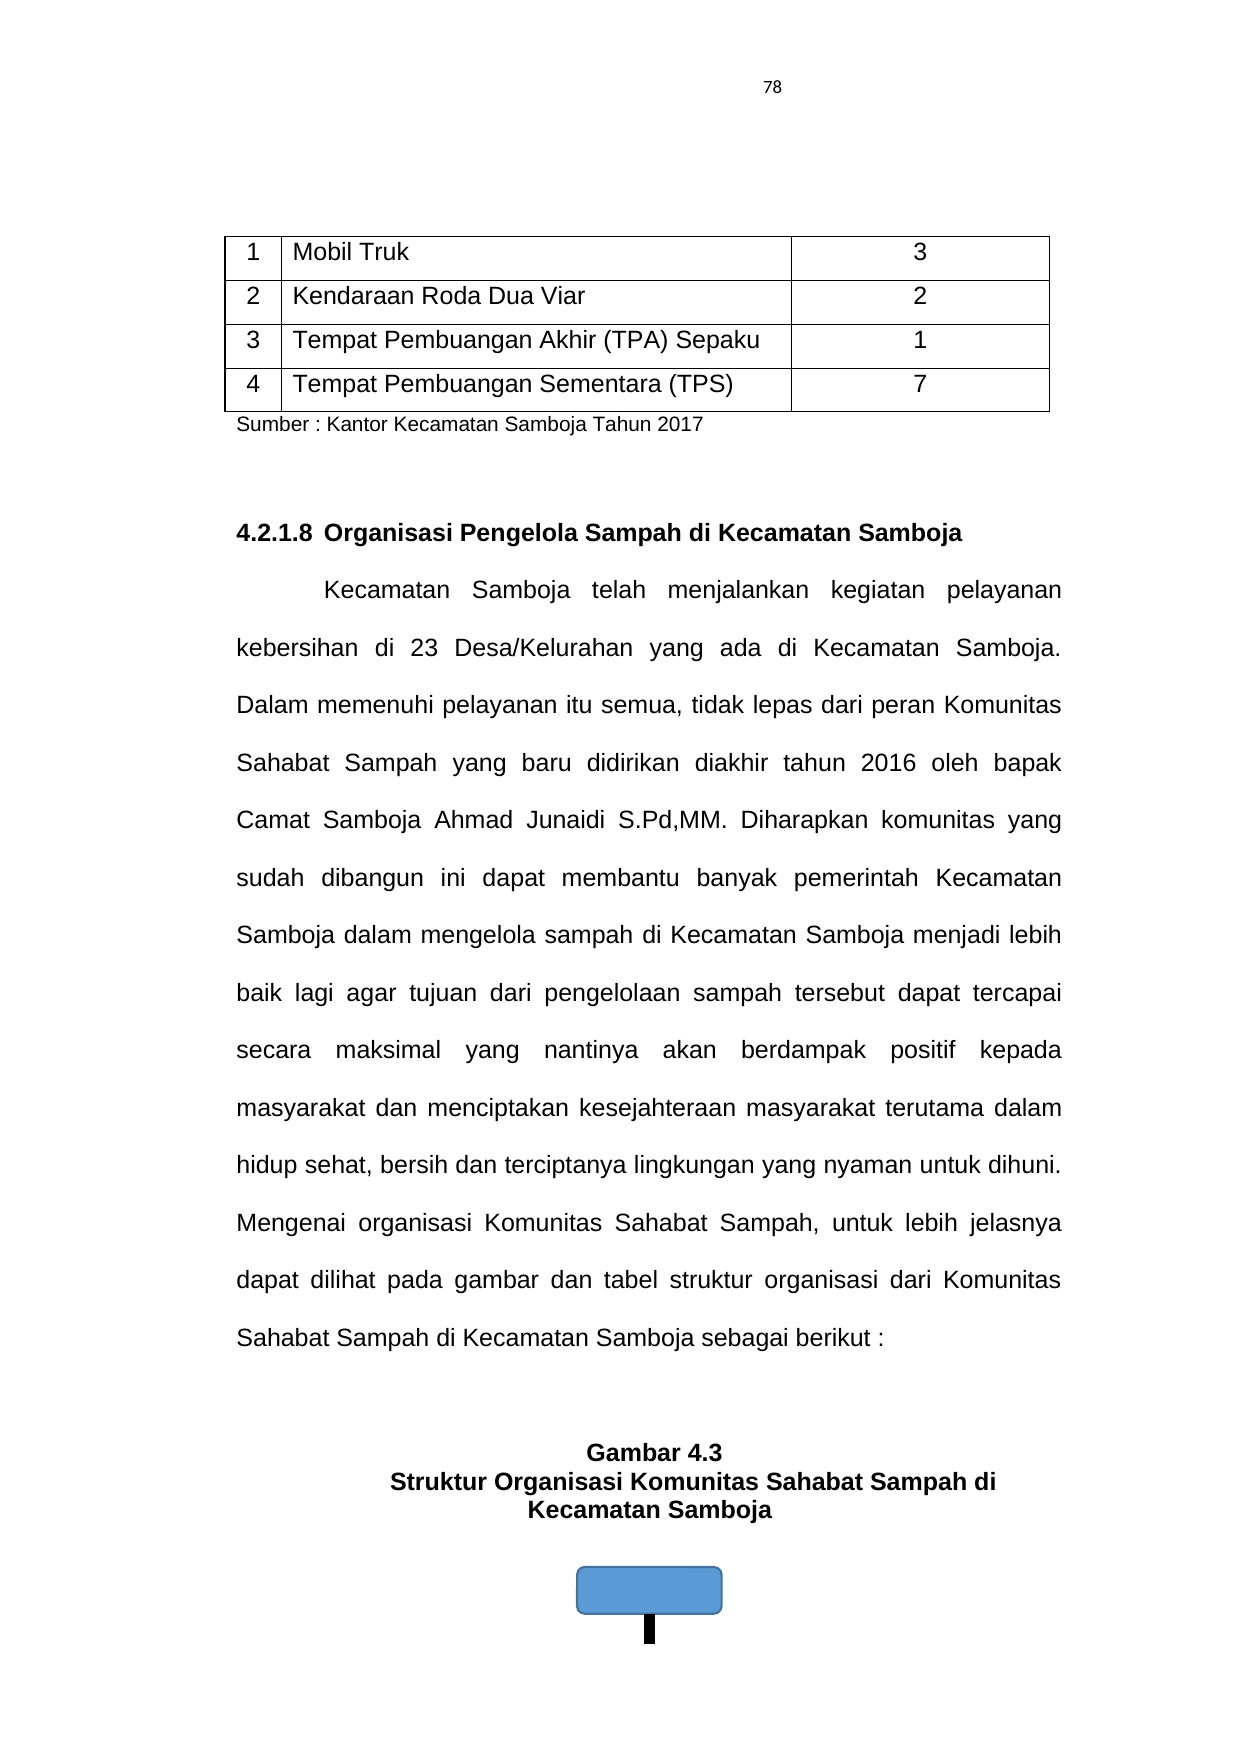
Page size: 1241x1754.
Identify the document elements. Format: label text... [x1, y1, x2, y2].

table_cell 4 [226, 369, 281, 411]
table_cell 3 [792, 237, 1049, 280]
table_cell 2 [226, 281, 281, 324]
table_cell 2 [792, 281, 1049, 324]
table_cell 3 [226, 325, 281, 367]
table_cell 7 [792, 369, 1049, 411]
table_cell Kendaraan Roda Dua Viar [282, 281, 791, 324]
table_cell 1 [226, 237, 281, 280]
list Gambar 4.3 [236, 1438, 1063, 1466]
list Struktur Organisasi Komunitas Sahabat Sampah di Kecamatan Samboja [236, 1466, 1063, 1524]
table_cell Tempat Pembuangan Sementara (TPS) [282, 369, 791, 411]
list Sumber : Kantor Kecamatan Samboja Tahun 2017 [236, 412, 1063, 436]
table_cell Mobil Truk [282, 237, 791, 280]
list 4.2.1.8 Organisasi Pengelola Sampah di Kecamatan Samboja [236, 518, 1063, 546]
table_cell 1 [792, 325, 1049, 367]
table_cell Tempat Pembuangan Akhir (TPA) Sepaku [282, 325, 791, 367]
list Kecamatan Samboja telah menjalankan kegiatan pelayanan kebersihan di 23 Desa/Kelurahan yang ada di Kecamatan Samboja. Dalam memenuhi pelayanan itu semua, tidak lepas dari peran Komunitas Sahabat Sampah yang baru didirikan diakhir tahun 2016 oleh bapak Camat Samboja Ahmad Junaidi S.Pd,MM. Diharapkan komunitas yang sudah dibangun ini dapat membantu banyak pemerintah Kecamatan Samboja dalam mengelola sampah di Kecamatan Samboja menjadi lebih baik lagi agar tujuan dari pengelolaan sampah tersebut dapat tercapai secara maksimal yang nantinya akan berdampak positif kepada masyarakat dan menciptakan kesejahteraan masyarakat terutama dalam hidup sehat, bersih dan terciptanya lingkungan yang nyaman untuk dihuni. Mengenai organisasi Komunitas Sahabat Sampah, untuk lebih jelasnya dapat dilihat pada gambar dan tabel struktur organisasi dari Komunitas Sahabat Sampah di Kecamatan Samboja sebagai berikut : [236, 575, 1063, 1351]
